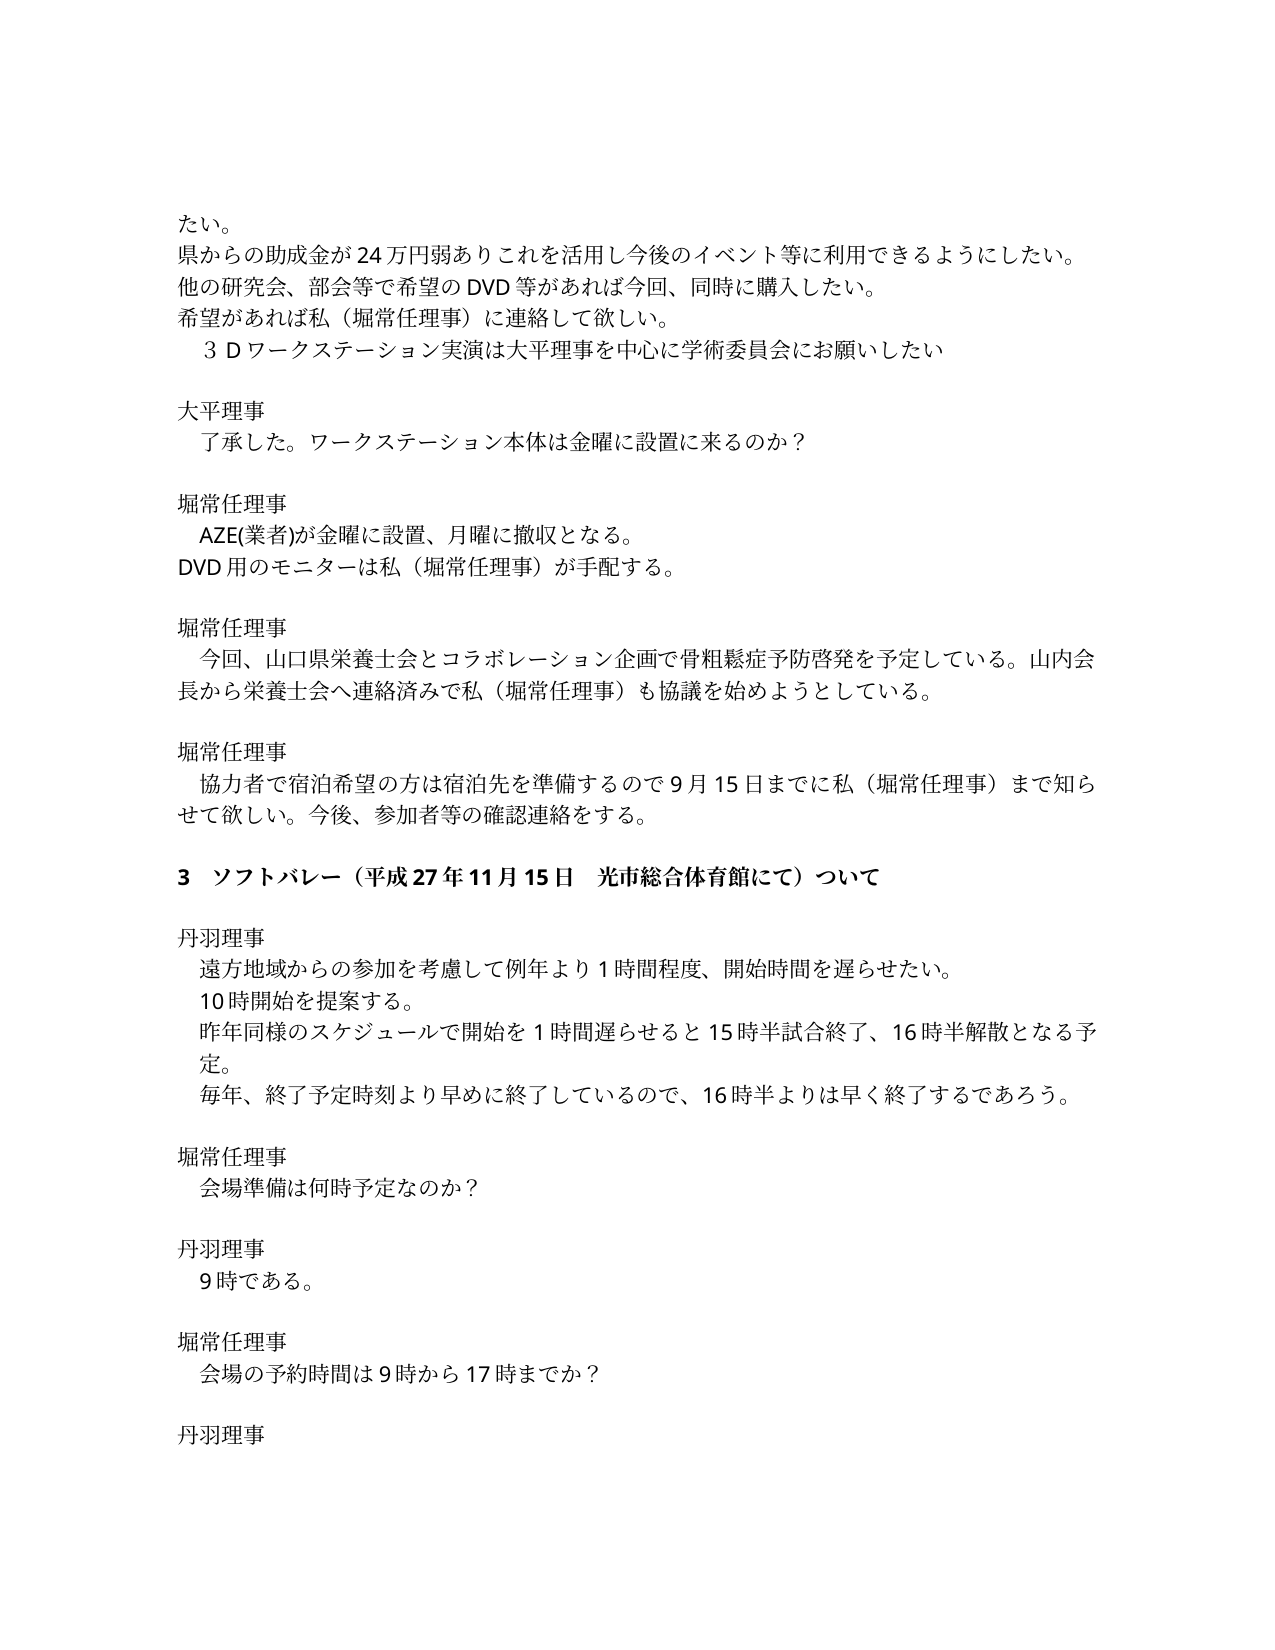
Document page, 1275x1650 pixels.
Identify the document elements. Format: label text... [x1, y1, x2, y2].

text 希望があれば私（堀常任理事）に連絡して欲しい。 [177, 301, 1098, 333]
text 協力者で宿泊希望の方は宿泊先を準備するので9月15日までに私（堀常任理事）まで知らせて欲しい。今後、参加者等の確認連絡をする。 [177, 767, 1098, 830]
text ３Dワークステーション実演は大平理事を中心に学術委員会にお願いしたい [177, 333, 1098, 364]
text 9時である。 [177, 1264, 1098, 1296]
text 3 ソフトバレー（平成27年11月15日 光市総合体育館にて）ついて [177, 860, 1098, 891]
text 堀常任理事 [177, 611, 1098, 643]
text 遠方地域からの参加を考慮して例年より1時間程度、開始時間を遅らせたい。 [177, 952, 1098, 984]
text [177, 207, 1098, 238]
text 堀常任理事 [177, 1326, 1098, 1357]
text 大平理事 [177, 394, 1098, 426]
text 他の研究会、部会等で希望のDVD等があれば今回、同時に購入したい。 [177, 270, 1098, 301]
text 今回、山口県栄養士会とコラボレーション企画で骨粗鬆症予防啓発を予定している。山内会長から栄養士会へ連絡済みで私（堀常任理事）も協議を始めようとしている。 [177, 643, 1098, 706]
text 堀常任理事 [177, 735, 1098, 767]
text DVD用のモニターは私（堀常任理事）が手配する。 [177, 550, 1098, 581]
text 丹羽理事 [177, 1233, 1098, 1264]
text 毎年、終了予定時刻より早めに終了しているので、16時半よりは早く終了するであろう。 [199, 1079, 1098, 1110]
text 了承した。ワークステーション本体は金曜に設置に来るのか？ [177, 426, 1098, 457]
text 会場の予約時間は9時から17時までか？ [177, 1357, 1098, 1388]
text AZE(業者)が金曜に設置、月曜に撤収となる。 [177, 518, 1098, 550]
text 堀常任理事 [177, 487, 1098, 518]
text 昨年同様のスケジュールで開始を1時間遅らせると15時半試合終了、16時半解散となる予定。 [199, 1016, 1098, 1079]
text 丹羽理事 [177, 921, 1098, 952]
text 堀常任理事 [177, 1140, 1098, 1171]
text 丹羽理事 [177, 1418, 1098, 1450]
text 会場準備は何時予定なのか？ [177, 1171, 1098, 1203]
text 10時開始を提案する。 [177, 984, 1098, 1016]
text 県からの助成金が24万円弱ありこれを活用し今後のイベント等に利用できるようにしたい。 [177, 238, 1098, 270]
